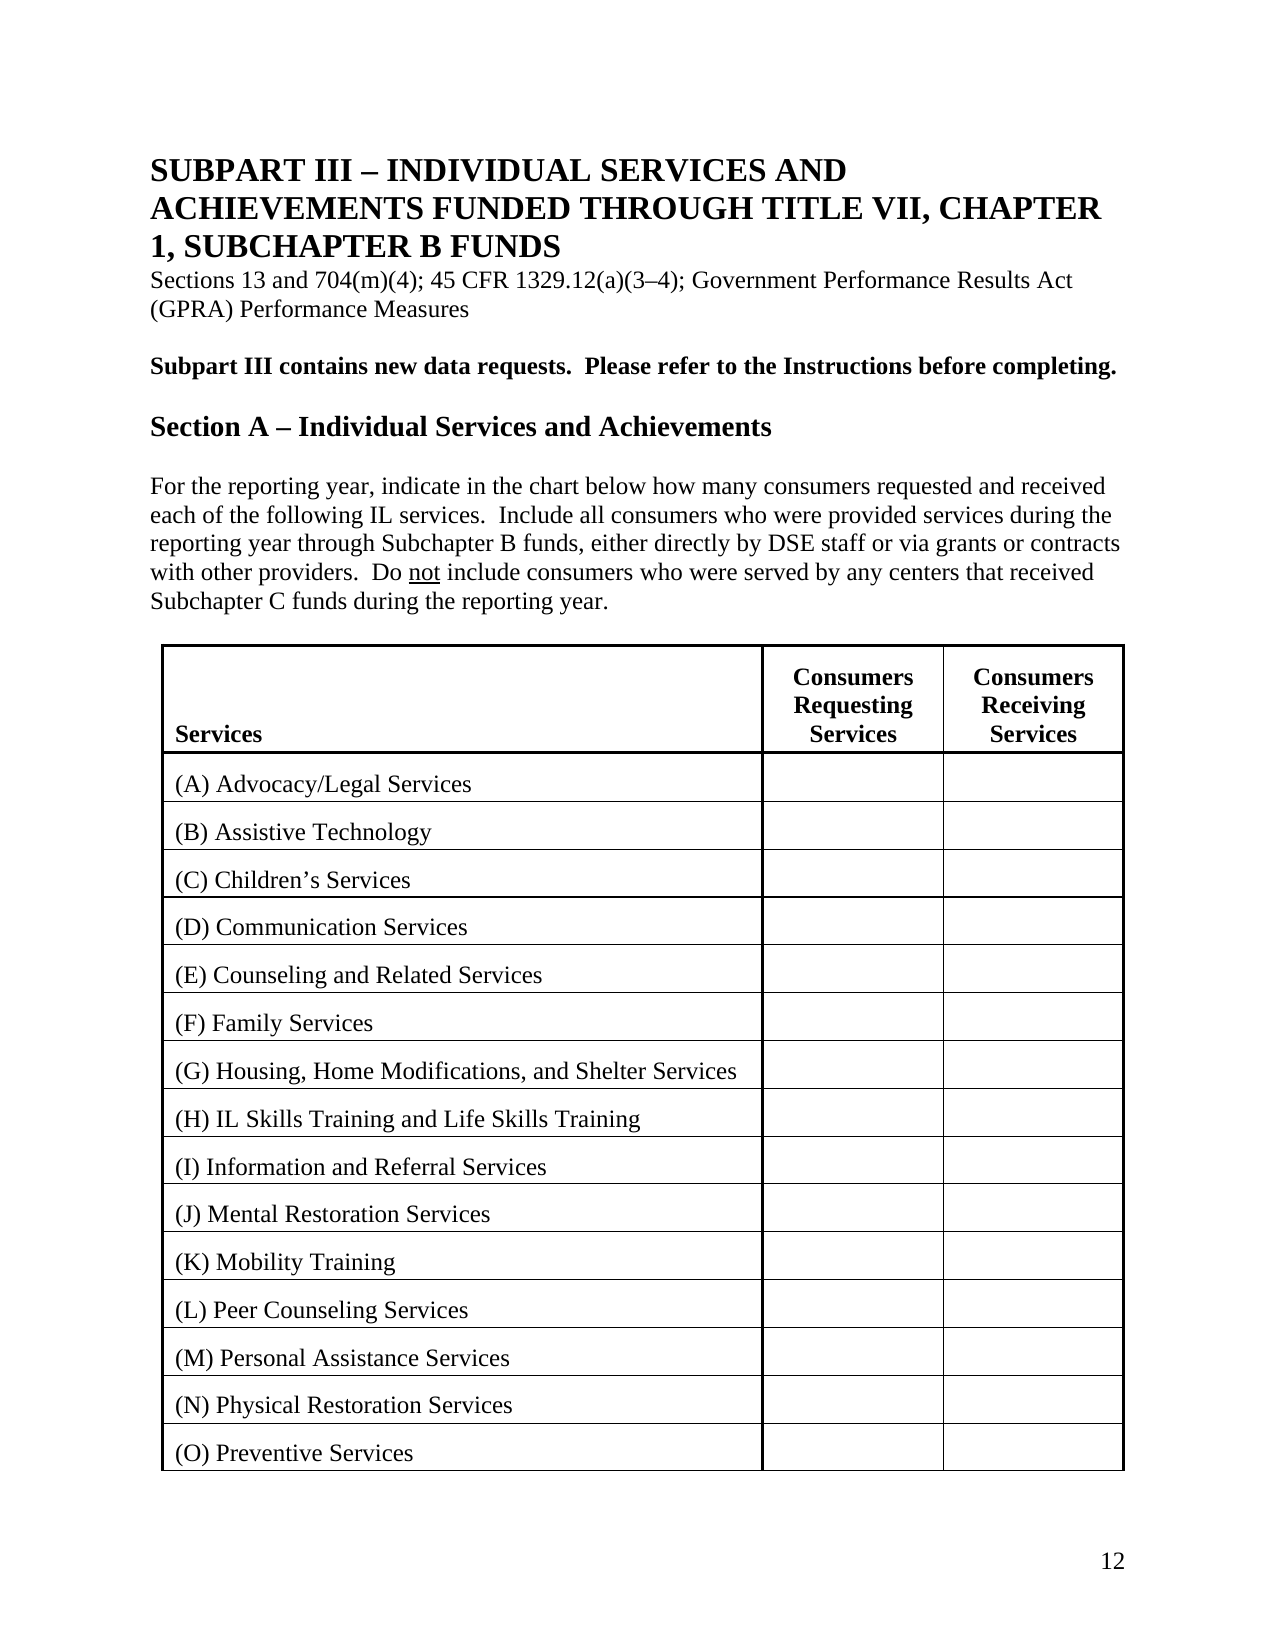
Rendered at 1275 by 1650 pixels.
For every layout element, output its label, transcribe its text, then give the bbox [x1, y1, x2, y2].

table_cell (E) Counseling and Related Services [164, 945, 761, 992]
table_cell [764, 1041, 943, 1088]
table_cell [764, 850, 943, 896]
table_cell [764, 1137, 943, 1183]
table_cell [944, 754, 1122, 801]
table_header Consumers Requesting Services [764, 647, 943, 751]
table_header Consumers Receiving Services [944, 647, 1122, 751]
table_cell (N) Physical Restoration Services [164, 1376, 761, 1422]
table_cell (I) Information and Referral Services [164, 1137, 761, 1183]
table_cell (A) Advocacy/Legal Services [164, 754, 761, 801]
text For the reporting year, indicate in the chart below how many consumers requested and received each of the following IL services. Include all consumers who were provided services during the reporting year through B funds, either directly by staff or via grants or contracts with other providers. Do not include consumers who were served by any centers that received C funds during the reporting year. [150, 471, 1125, 615]
table_cell [764, 802, 943, 849]
table_cell [764, 898, 943, 944]
table_cell (G) Housing, Home Modifications, and Shelter Services [164, 1041, 761, 1088]
table_cell [764, 993, 943, 1040]
table_cell [764, 1232, 943, 1279]
table_cell [764, 945, 943, 992]
table_cell [764, 1328, 943, 1374]
text Subpart III contains new data requests. Please refer to the Instructions before completing. [150, 351, 1125, 380]
table_cell [944, 1089, 1122, 1136]
table_header Services [164, 647, 761, 751]
table_cell [944, 1232, 1122, 1279]
table_cell [944, 1328, 1122, 1374]
table_cell [764, 1280, 943, 1327]
table_cell [944, 1184, 1122, 1231]
table_cell [764, 1424, 943, 1470]
table_cell (F) Family Services [164, 993, 761, 1040]
table_cell (O) Preventive Services [164, 1424, 761, 1470]
text Sections 13 and 704(m)(4); ; Government Performance Results Act (GPRA) Performance Measures [150, 265, 1125, 322]
subtitle SubPart III – Individual Services and Achievements funded through Title VII, Chapter 1, B funds [150, 150, 1125, 265]
table_cell [764, 1184, 943, 1231]
table_cell [944, 1376, 1122, 1422]
table_cell (D) Communication Services [164, 898, 761, 944]
table_cell [764, 1089, 943, 1136]
table_cell (B) Assistive Technology [164, 802, 761, 849]
table_cell [944, 1280, 1122, 1327]
table_cell (J) Mental Restoration Services [164, 1184, 761, 1231]
table_cell [944, 898, 1122, 944]
table_cell (K) Mobility Training [164, 1232, 761, 1279]
table_cell [944, 802, 1122, 849]
table_cell [944, 1137, 1122, 1183]
table_cell [944, 1041, 1122, 1088]
table_cell [944, 993, 1122, 1040]
subtitle Section A – Individual Services and Achievements [150, 409, 1125, 442]
table_cell (C) Children’s Services [164, 850, 761, 896]
table_cell (L) Peer Counseling Services [164, 1280, 761, 1327]
table_cell [944, 945, 1122, 992]
table_cell (M) Personal Assistance Services [164, 1328, 761, 1374]
table_cell (H) IL Skills Training and Life Skills Training [164, 1089, 761, 1136]
table_cell [764, 754, 943, 801]
table_cell [764, 1376, 943, 1422]
table_cell [944, 1424, 1122, 1470]
table_cell [944, 850, 1122, 896]
